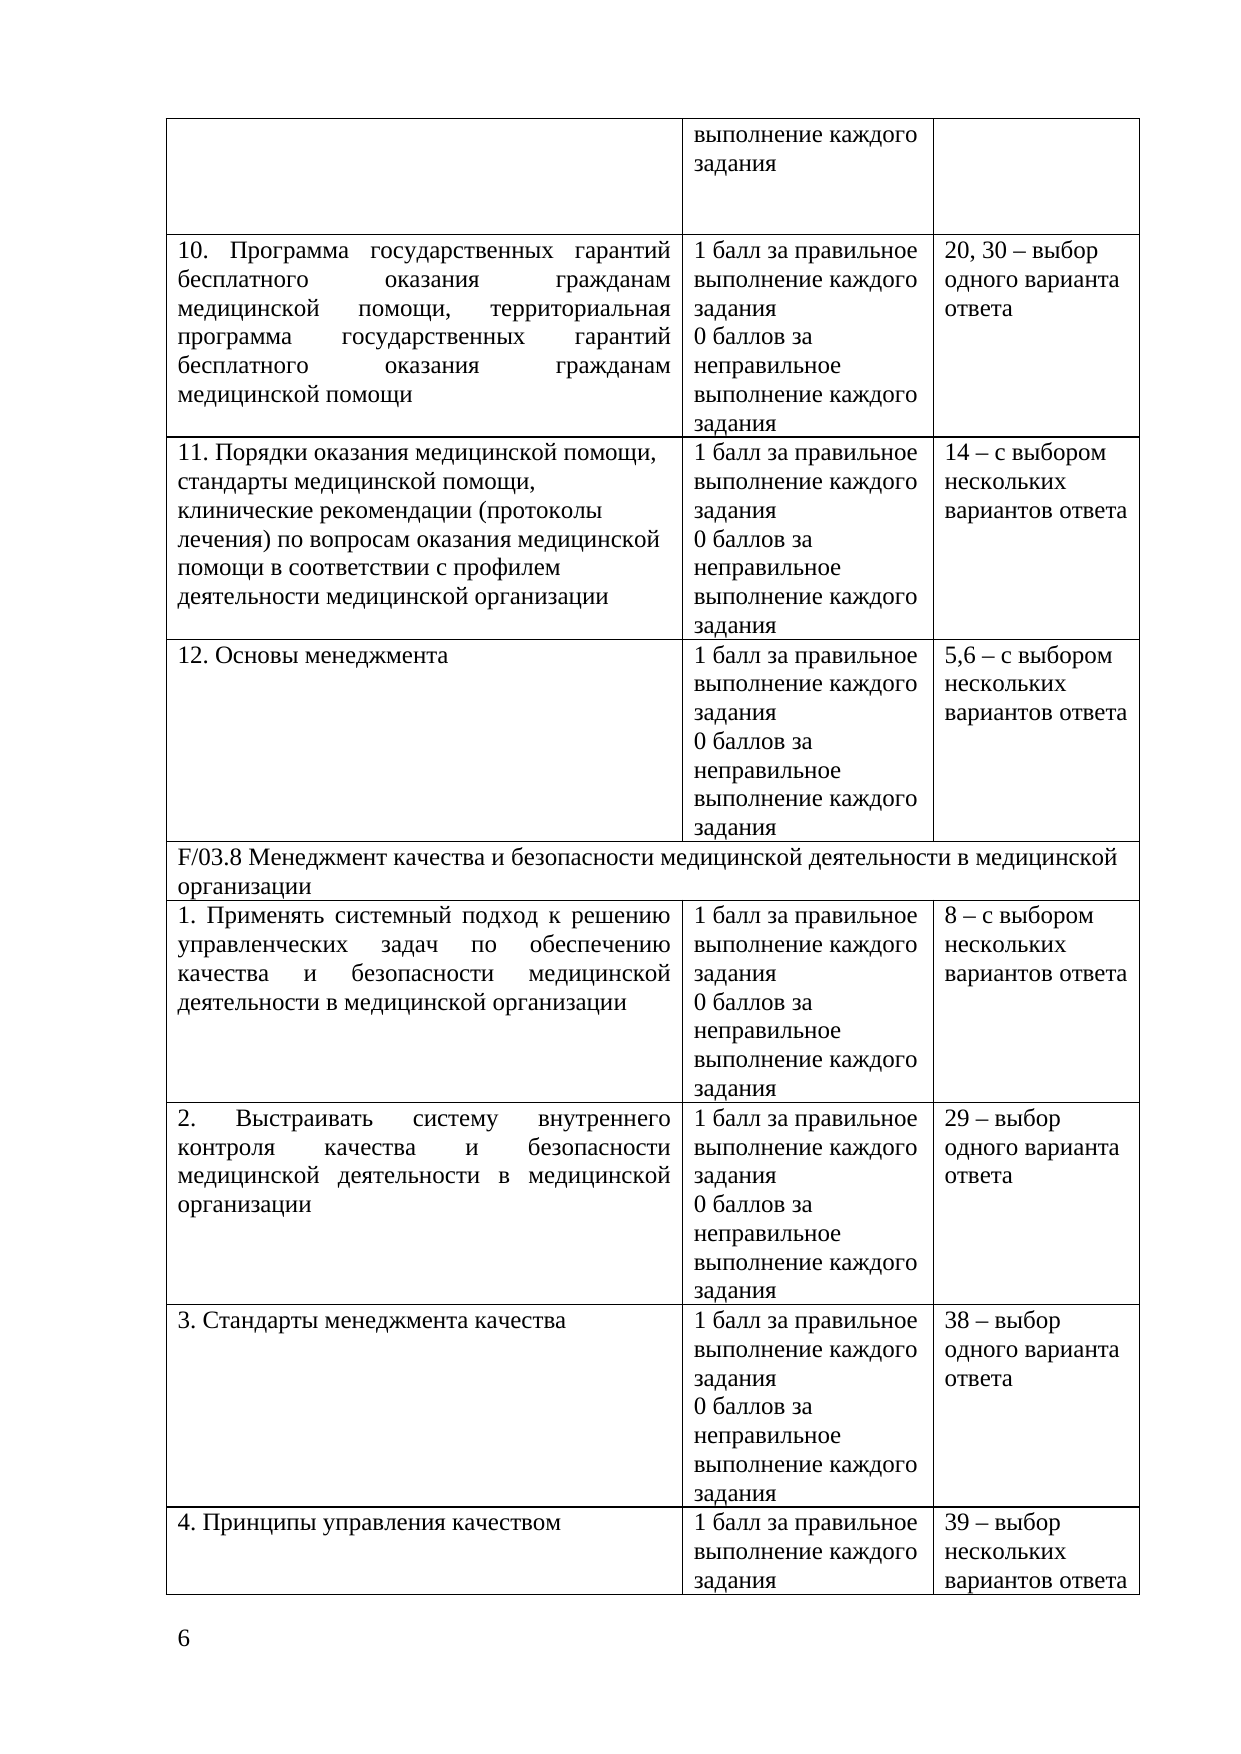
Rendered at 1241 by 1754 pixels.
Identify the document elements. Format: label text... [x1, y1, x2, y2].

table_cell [683, 119, 933, 234]
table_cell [934, 119, 1139, 234]
table_cell 3. Стандарты менеджмента качества [167, 1305, 682, 1506]
table_cell 1 балл за правильное выполнение каждого задания 0 баллов за неправильное выполнение каждого задания [683, 235, 933, 436]
table_cell 1 балл за правильное выполнение каждого задания 0 баллов за неправильное выполнение каждого задания [683, 1305, 933, 1506]
table_cell 10. Программа государственных гарантий бесплатного оказания гражданам медицинской помощи, территориальная программа государственных гарантий бесплатного оказания гражданам медицинской помощи [167, 235, 682, 436]
table_cell 1 балл за правильное выполнение каждого задания 0 баллов за неправильное выполнение каждого задания [683, 1103, 933, 1304]
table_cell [167, 1508, 682, 1594]
table_cell 1 балл за правильное выполнение каждого задания 0 баллов за неправильное выполнение каждого задания [683, 438, 933, 639]
table_cell 29 – выбор одного варианта ответа [934, 1103, 1139, 1304]
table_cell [683, 1508, 933, 1594]
table_cell 20, 30 – выбор одного варианта ответа [934, 235, 1139, 436]
table_cell 14 – с выбором нескольких вариантов ответа [934, 438, 1139, 639]
table_cell 38 – выбор одного варианта ответа [934, 1305, 1139, 1506]
table_cell 1. Применять системный подход к решению управленческих задач по обеспечению качества и безопасности медицинской деятельности в медицинской организации [167, 901, 682, 1102]
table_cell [934, 1508, 1139, 1594]
table_cell 1 балл за правильное выполнение каждого задания 0 баллов за неправильное выполнение каждого задания [683, 901, 933, 1102]
table_cell 12. Основы менеджмента [167, 640, 682, 841]
table_cell 8 – с выбором нескольких вариантов ответа [934, 901, 1139, 1102]
table_cell 1 балл за правильное выполнение каждого задания 0 баллов за неправильное выполнение каждого задания [683, 640, 933, 841]
table_cell 11. Порядки оказания медицинской помощи, стандарты медицинской помощи, клинические рекомендации (протоколы лечения) по вопросам оказания медицинской помощи в соответствии с профилем деятельности медицинской организации [167, 438, 682, 639]
table_cell 5,6 – с выбором нескольких вариантов ответа [934, 640, 1139, 841]
table_cell F/03.8 Менеджмент качества и безопасности медицинской деятельности в медицинской организации [167, 842, 1139, 899]
table_cell 2. Выстраивать систему внутреннего контроля качества и безопасности медицинской деятельности в медицинской организации [167, 1103, 682, 1304]
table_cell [167, 119, 682, 234]
